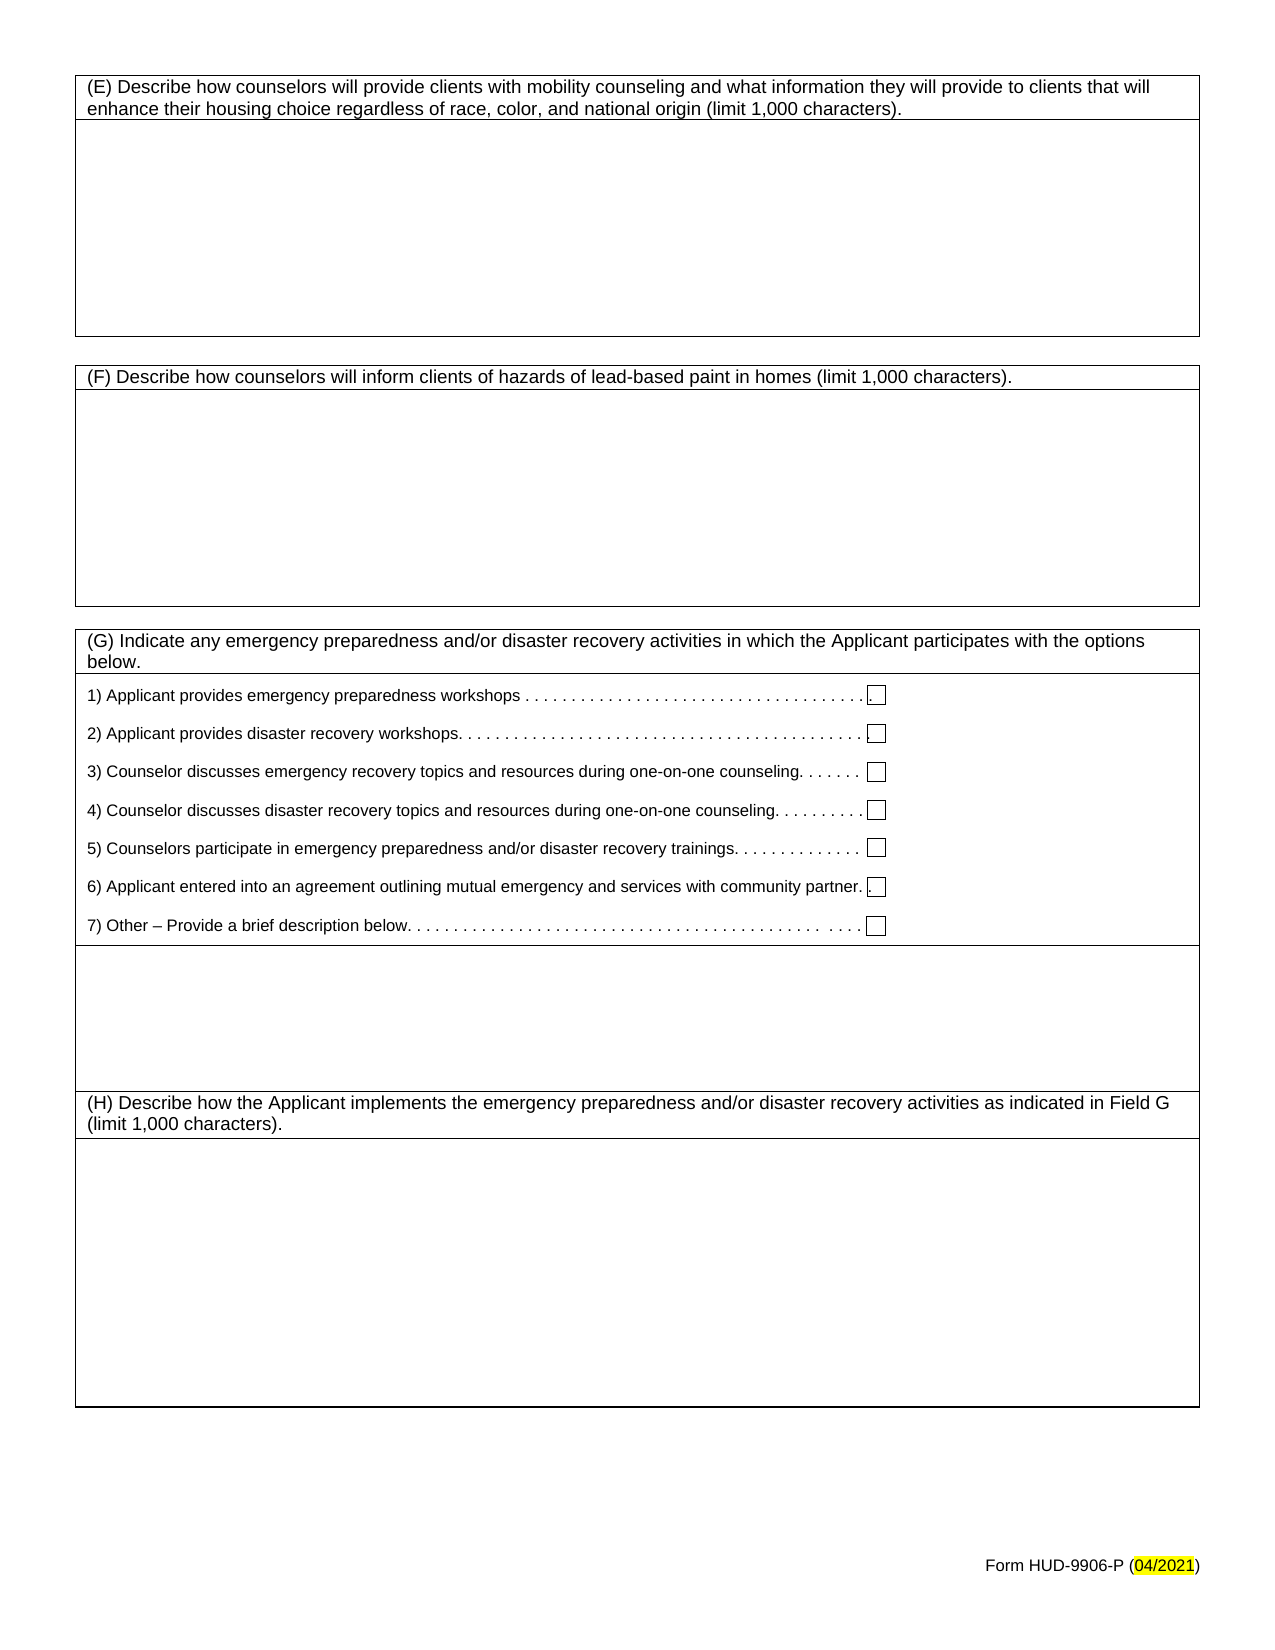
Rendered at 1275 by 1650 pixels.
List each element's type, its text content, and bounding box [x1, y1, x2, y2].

table_cell [76, 1139, 1199, 1406]
table_cell [76, 946, 1199, 1091]
table_cell (H) Describe how the Applicant implements the emergency preparedness and/or disaster recovery activities as indicated in Field G (limit 1,000 characters). [76, 1092, 1199, 1138]
table_cell [76, 120, 1199, 336]
table_header (E) Describe how counselors will provide clients with mobility counseling and what information they will provide to clients that will enhance their housing choice regardless of race, color, and national origin (limit 1,000 characters). [76, 76, 1199, 119]
table_cell 1) Applicant provides emergency preparedness workshops . . . . . . . . . . . . . . . . . . . . . . . . . . . . . . . . . . . . . . 2) Applicant provides disaster recovery workshops. . . . . . . . . . . . . . . . . . . . . . . . . . . . . . . . . . . . . . . . . . . . . 3) Counselor discusses emergency recovery topics and resources during one-on-one counseling. . . . . . . 4) Counselor discusses disaster recovery topics and resources during one-on-one counseling. . . . . . . . . . 5) Counselors participate in emergency preparedness and/or disaster recovery trainings. . . . . . . . . . . . . . 6) Applicant entered into an agreement outlining mutual emergency and services with community partner. . 7) Other – Provide a brief description below. . . . . . . . . . . . . . . . . . . . . . . . . . . . . . . . . . . . . . . . . . . . . . . . . [76, 674, 1199, 944]
table_cell [76, 390, 1199, 606]
table_header (F) Describe how counselors will inform clients of hazards of lead-based paint in homes (limit 1,000 characters). [76, 366, 1199, 389]
table_header (G) Indicate any emergency preparedness and/or disaster recovery activities in which the Applicant participates with the options below. [76, 630, 1199, 673]
